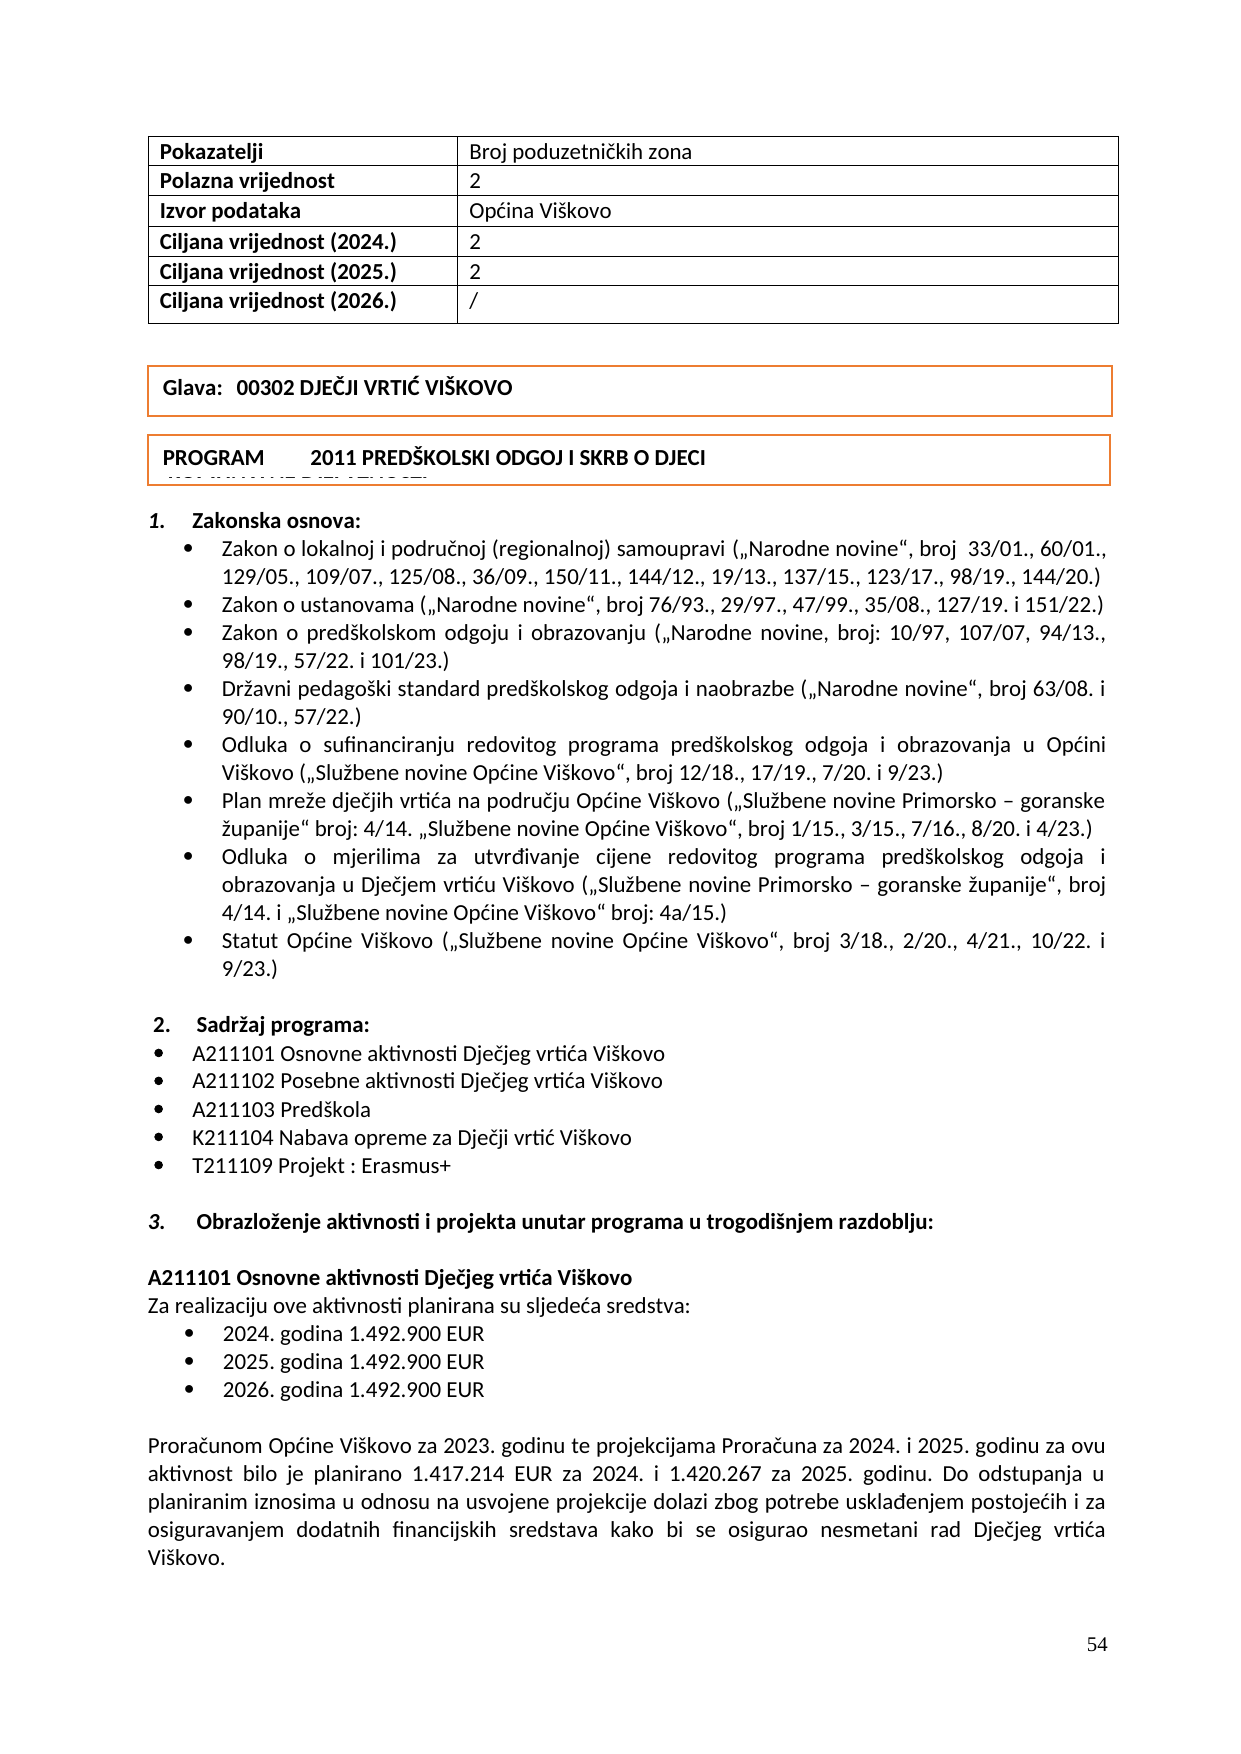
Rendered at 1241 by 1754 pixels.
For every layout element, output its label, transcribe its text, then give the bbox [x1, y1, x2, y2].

table_cell Pokazatelji [149, 137, 457, 165]
list T211109 Projekt : Erasmus+ [154, 1151, 1107, 1179]
table_cell Izvor podataka [149, 196, 457, 226]
list Odluka o mjerilima za utvrđivanje cijene redovitog programa predškolskog odgoja i obrazovanja u Dječjem vrtiću Viškovo („Službene novine Primorsko – goranske županije“, broj 4/14. i „Službene novine Općine Viškovo“ broj: 4a/15.) [184, 842, 1107, 927]
list A211103 Predškola [154, 1095, 1107, 1123]
list 2025. godina 1.492.900 EUR [185, 1347, 1107, 1375]
text 2. Sadržaj programa: [148, 1011, 1107, 1039]
list Državni pedagoški standard predškolskog odgoja i naobrazbe („Narodne novine“, broj 63/08. i 90/10., 57/22.) [184, 674, 1107, 730]
list Zakon o lokalnoj i područnoj (regionalnoj) samoupravi („Narodne novine“, broj 33/01., 60/01., 129/05., 109/07., 125/08., 36/09., 150/11., 144/12., 19/13., 137/15., 123/17., 98/19., 144/20.) [184, 534, 1107, 590]
table_cell 2 [458, 227, 1118, 256]
text A211101 Osnovne aktivnosti Dječjeg vrtića Viškovo [148, 1263, 1107, 1291]
list Zakon o predškolskom odgoju i obrazovanju („Narodne novine, broj: 10/97, 107/07, 94/13., 98/19., 57/22. i 101/23.) [184, 618, 1107, 674]
table_cell Polazna vrijednost [149, 166, 457, 195]
table_cell Ciljana vrijednost (2026.) [149, 286, 457, 323]
text Za realizaciju ove aktivnosti planirana su sljedeća sredstva: [148, 1291, 1107, 1319]
list Statut Općine Viškovo („Službene novine Općine Viškovo“, broj 3/18., 2/20., 4/21., 10/22. i 9/23.) [184, 927, 1107, 983]
list 2026. godina 1.492.900 EUR [185, 1375, 1107, 1403]
table_cell Broj poduzetničkih zona [458, 137, 1118, 165]
table_cell Ciljana vrijednost (2024.) [149, 227, 457, 256]
table_cell Ciljana vrijednost (2025.) [149, 257, 457, 285]
text Proračunom Općine Viškovo za 2023. godinu te projekcijama Proračuna za 2024. i 2025. godinu za ovu aktivnost bilo je planirano 1.417.214 EUR za 2024. i 1.420.267 za 2025. godinu. Do odstupanja u planiranim iznosima u odnosu na usvojene projekcije dolazi zbog potrebe usklađenjem postojećih i za osiguravanjem dodatnih financijskih sredstava kako bi se osigurao nesmetani rad Dječjeg vrtića Viškovo. [148, 1431, 1107, 1571]
list A211101 Osnovne aktivnosti Dječjeg vrtića Viškovo [154, 1039, 1107, 1067]
table_cell 2 [458, 166, 1118, 195]
table_cell 2 [458, 257, 1118, 285]
list A211102 Posebne aktivnosti Dječjeg vrtića Viškovo [154, 1067, 1107, 1095]
list Zakon o ustanovama („Narodne novine“, broj 76/93., 29/97., 47/99., 35/08., 127/19. i 151/22.) [184, 590, 1107, 618]
table_cell Općina Viškovo [458, 196, 1118, 226]
list Odluka o sufinanciranju redovitog programa predškolskog odgoja i obrazovanja u Općini Viškovo („Službene novine Općine Viškovo“, broj 12/18., 17/19., 7/20. i 9/23.) [184, 730, 1107, 786]
list Plan mreže dječjih vrtića na području Općine Viškovo („Službene novine Primorsko – goranske županije“ broj: 4/14. „Službene novine Općine Viškovo“, broj 1/15., 3/15., 7/16., 8/20. i 4/23.) [184, 786, 1107, 842]
list 2024. godina 1.492.900 EUR [185, 1319, 1107, 1347]
table_cell / [458, 286, 1118, 323]
text 1. Zakonska osnova: [148, 506, 1107, 534]
text 3. Obrazloženje aktivnosti i projekta unutar programa u trogodišnjem razdoblju: [148, 1207, 1107, 1235]
list K211104 Nabava opreme za Dječji vrtić Viškovo [154, 1123, 1107, 1151]
